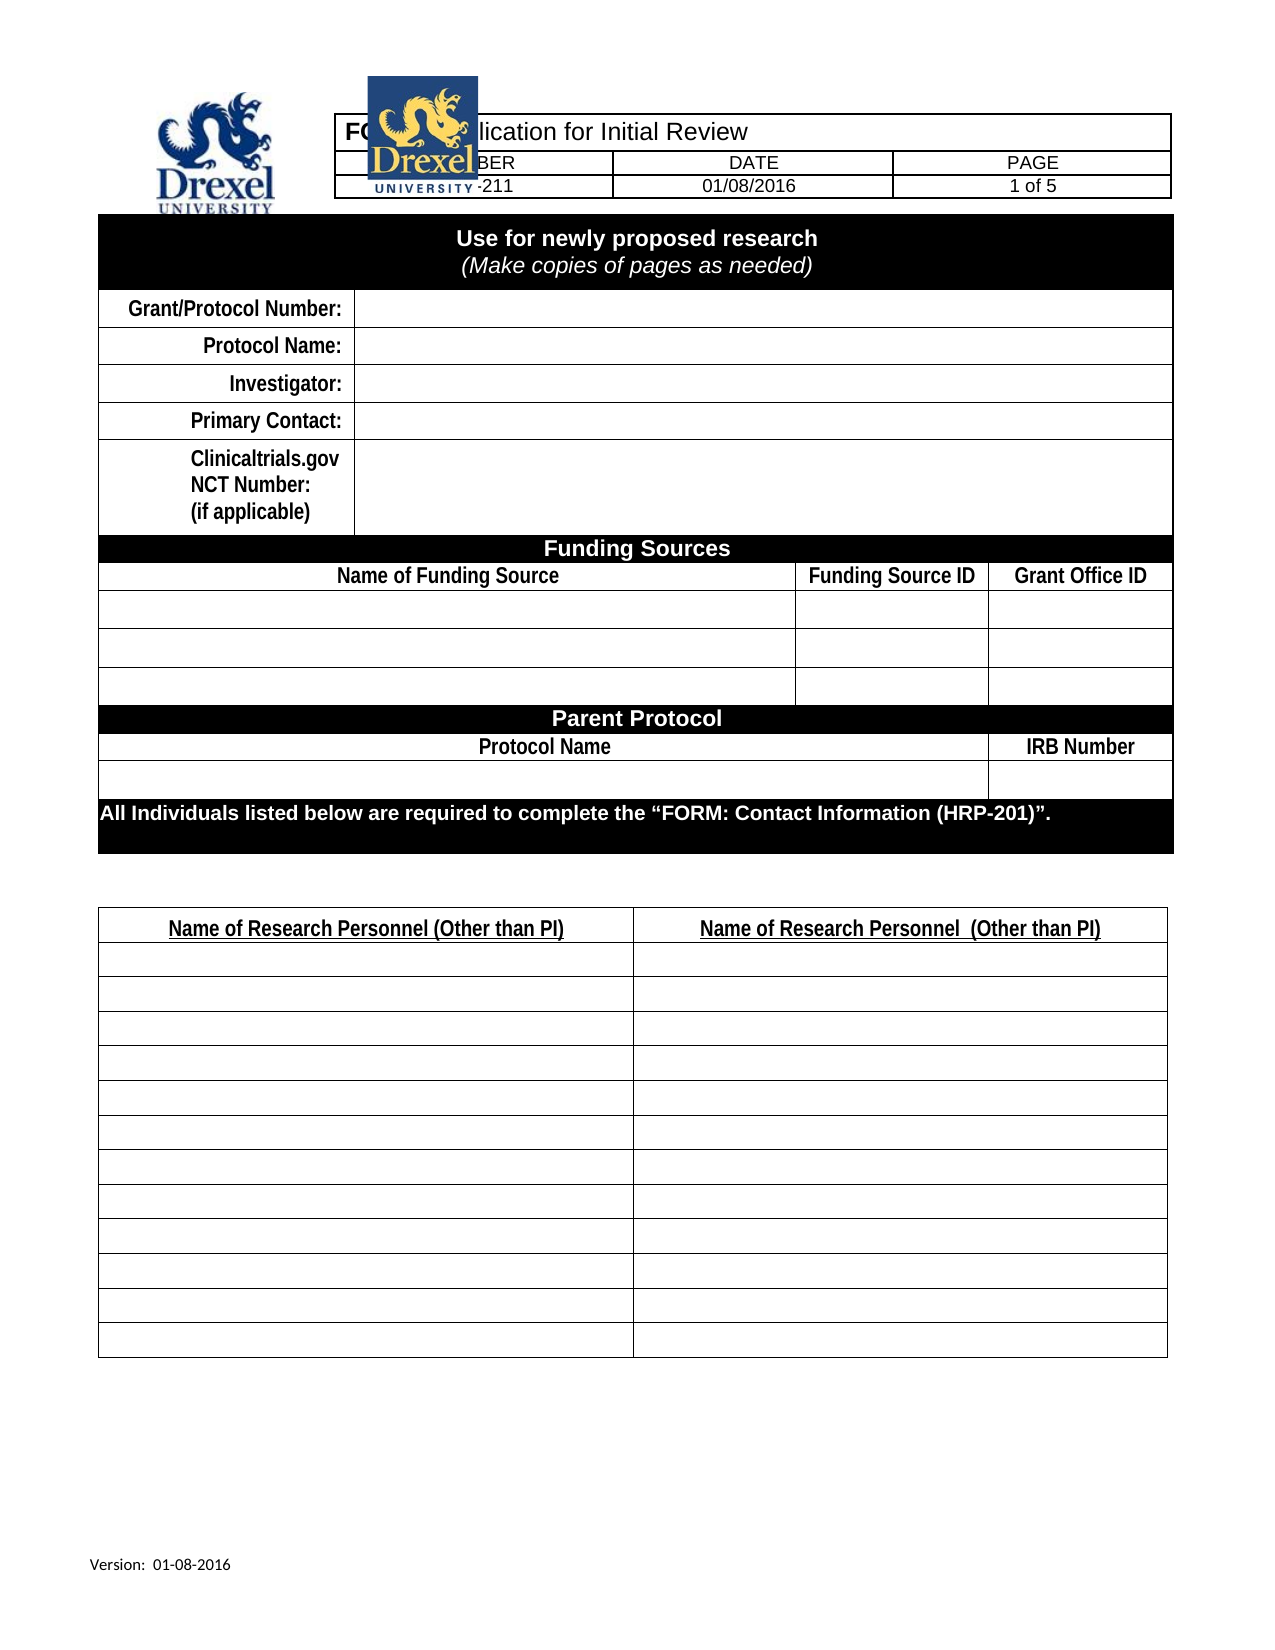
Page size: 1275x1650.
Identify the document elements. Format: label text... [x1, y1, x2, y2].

table_cell [99, 1185, 633, 1218]
table_cell [99, 1150, 633, 1184]
table_cell [99, 1081, 633, 1114]
table_header Use for newly proposed research (Make copies of pages as needed) [99, 215, 1172, 289]
table_cell [989, 591, 1172, 628]
table_cell [634, 1219, 1167, 1253]
picture [367, 76, 479, 196]
table_cell [355, 403, 1172, 439]
table_cell [634, 1012, 1167, 1045]
table_cell [99, 629, 795, 667]
table_cell [634, 1081, 1167, 1114]
table_cell [989, 761, 1172, 799]
table_cell [99, 1254, 633, 1287]
table_cell Grant/Protocol Number: [99, 290, 354, 327]
table_cell Protocol Name: [99, 328, 354, 364]
table_cell [355, 328, 1172, 364]
table_cell [796, 591, 988, 628]
table_cell Grant Office ID [989, 563, 1172, 589]
table_cell Investigator: [99, 365, 354, 402]
table_cell [99, 1219, 633, 1253]
table_cell [634, 1150, 1167, 1184]
table_cell [99, 668, 795, 705]
table_cell [99, 1116, 633, 1149]
table_cell Parent Protocol [99, 706, 1172, 733]
table_cell Funding Source ID [796, 563, 988, 589]
table_cell [634, 1185, 1167, 1218]
table_cell [355, 290, 1172, 327]
table_cell Funding Sources [99, 536, 1172, 562]
table_cell [355, 365, 1172, 402]
table_cell [99, 591, 795, 628]
table_cell [796, 668, 988, 705]
table_cell [99, 1323, 633, 1357]
table_cell [99, 943, 633, 976]
table_cell [634, 1289, 1167, 1322]
table_cell [634, 943, 1167, 976]
table_cell [99, 977, 633, 1011]
table_cell [989, 668, 1172, 705]
table_cell Name of Funding Source [99, 563, 795, 589]
table_header Name of Research Personnel (Other than PI) [634, 908, 1167, 942]
table_cell [634, 1323, 1167, 1357]
table_cell [989, 629, 1172, 667]
table_cell Clinicaltrials.gov NCT Number: (if applicable) [99, 440, 354, 535]
table_cell [99, 1046, 633, 1080]
table_cell Primary Contact: [99, 403, 354, 439]
table_cell [355, 440, 1172, 535]
table_cell [634, 977, 1167, 1011]
table_cell [99, 761, 988, 799]
table_cell Protocol Name [99, 734, 988, 760]
table_cell [634, 1254, 1167, 1287]
table_cell [634, 1046, 1167, 1080]
picture [156, 92, 275, 214]
table_cell [99, 1289, 633, 1322]
table_cell [634, 1116, 1167, 1149]
table_cell IRB Number [989, 734, 1172, 760]
table_cell [99, 1012, 633, 1045]
table_cell All Individuals listed below are required to complete the “FORM: Contact Information (HRP-201)”. [99, 800, 1172, 853]
table_header Name of Research Personnel (Other than PI) [99, 908, 633, 942]
table_cell [796, 629, 988, 667]
